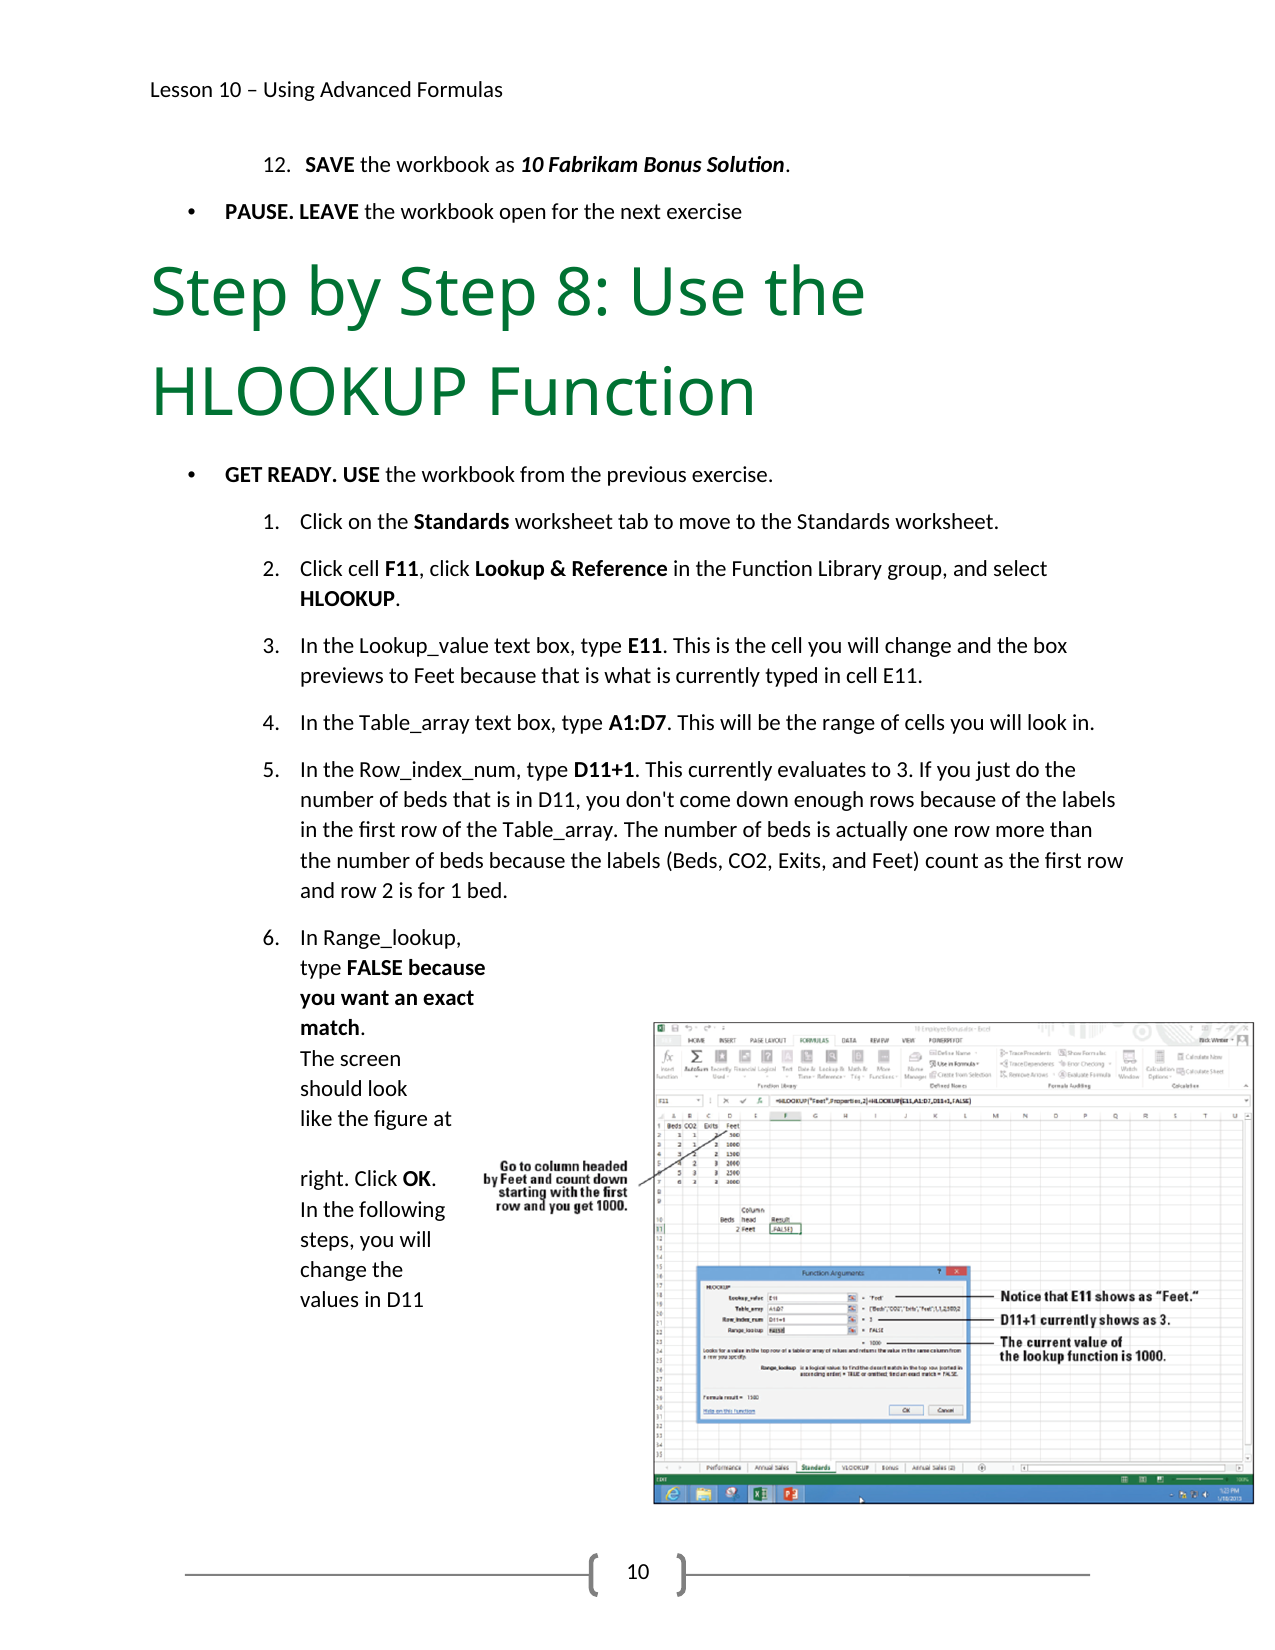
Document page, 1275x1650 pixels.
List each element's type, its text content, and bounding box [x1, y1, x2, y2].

list GET READY. USE the workbook from the previous exercise. [187, 460, 1125, 488]
list Click on the Standards worksheet tab to move to the Standards worksheet. [262, 507, 1125, 535]
picture [473, 1012, 1255, 1510]
text Step by Step 8: Use the HLOOKUP Function [150, 244, 1125, 436]
list PAUSE. LEAVE the workbook open for the next exercise [187, 197, 1125, 225]
list SAVE the workbook as 10 Fabrikam Bonus Solution. [262, 150, 1125, 178]
list Click cell F11, click Lookup & Reference in the Function Library group, and select HLOOKUP. [262, 554, 1125, 612]
list In the Row_index_num, type D11+1. This currently evaluates to 3. If you just do the number of beds that is in D11, you don't come down enough rows because of the labels in the first row of the Table_array. The number of beds is actually one row more than the number of beds because the labels (Beds, CO2, Exits, and Feet) count as the first row and row 2 is for 1 bed. [262, 755, 1125, 904]
list In the Table_array text box, type A1:D7. This will be the range of cells you will look in. [262, 708, 1125, 736]
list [262, 923, 1125, 1344]
list In the Lookup_value text box, type E11. This is the cell you will change and the box previews to Feet because that is what is currently typed in cell E11. [262, 631, 1125, 689]
